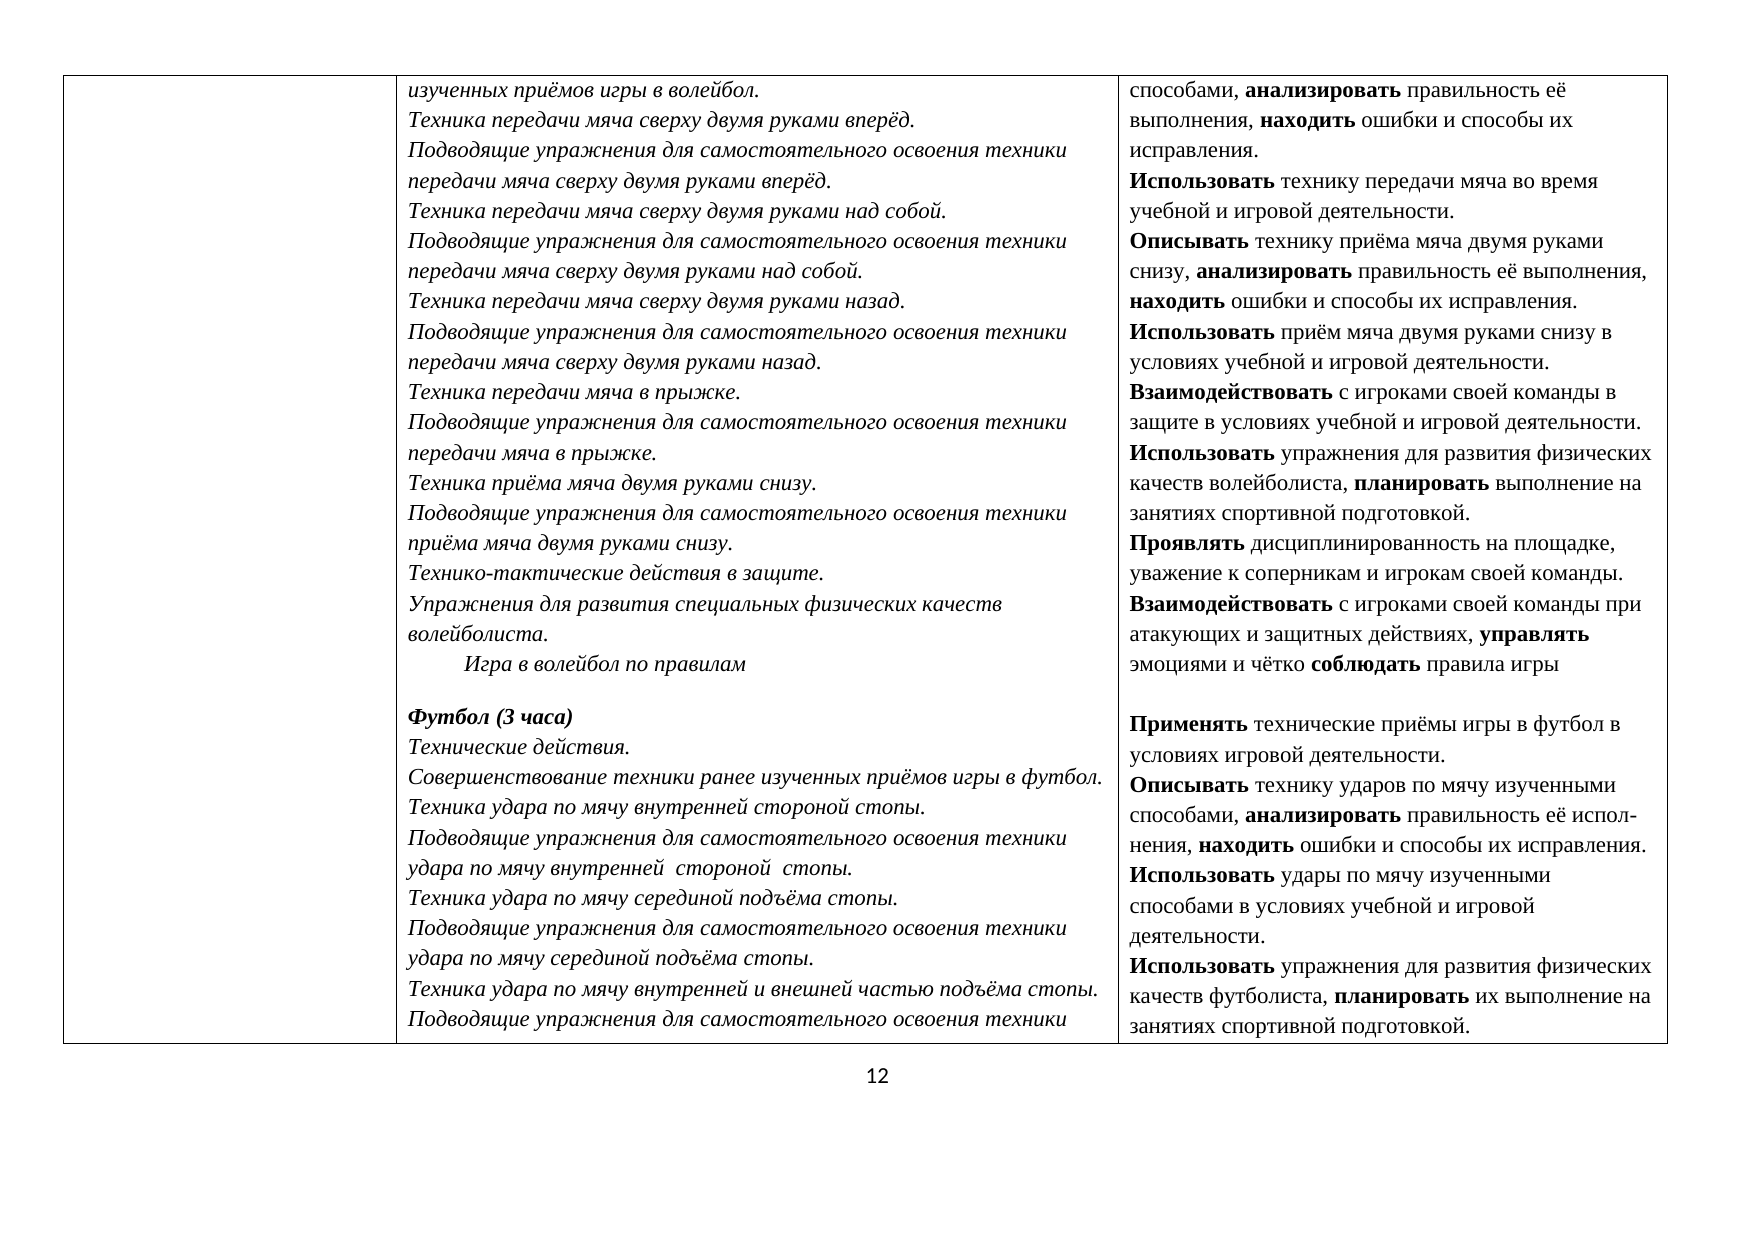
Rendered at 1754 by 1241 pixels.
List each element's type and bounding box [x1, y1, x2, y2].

table_cell [64, 76, 396, 1043]
table_cell [397, 76, 1118, 1043]
table_cell [1119, 76, 1667, 1043]
